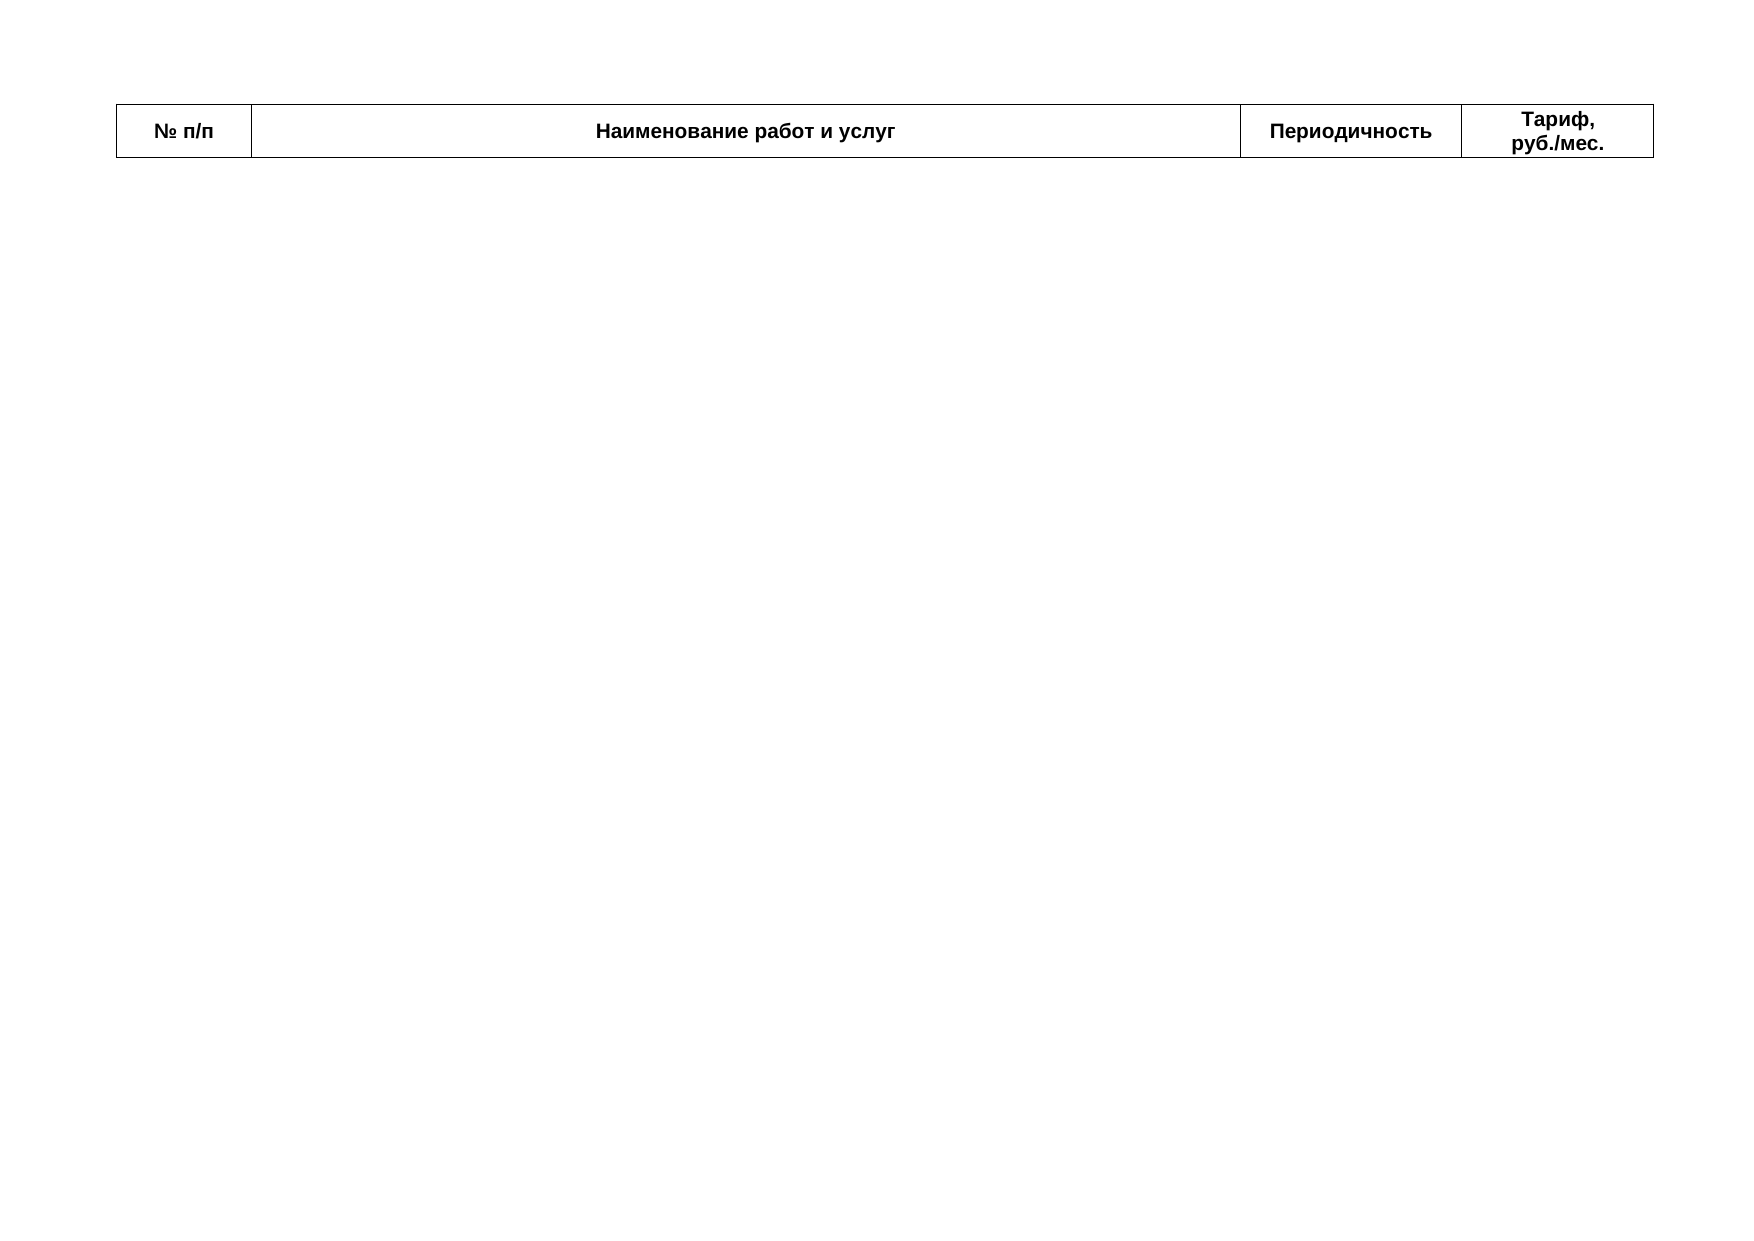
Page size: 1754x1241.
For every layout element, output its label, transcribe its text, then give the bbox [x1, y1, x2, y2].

table_header Периодичность [1241, 105, 1461, 157]
table_header Наименование работ и услуг [252, 105, 1240, 157]
table_header № п/п [117, 105, 251, 157]
table_header Тариф, руб./мес. [1462, 105, 1653, 157]
